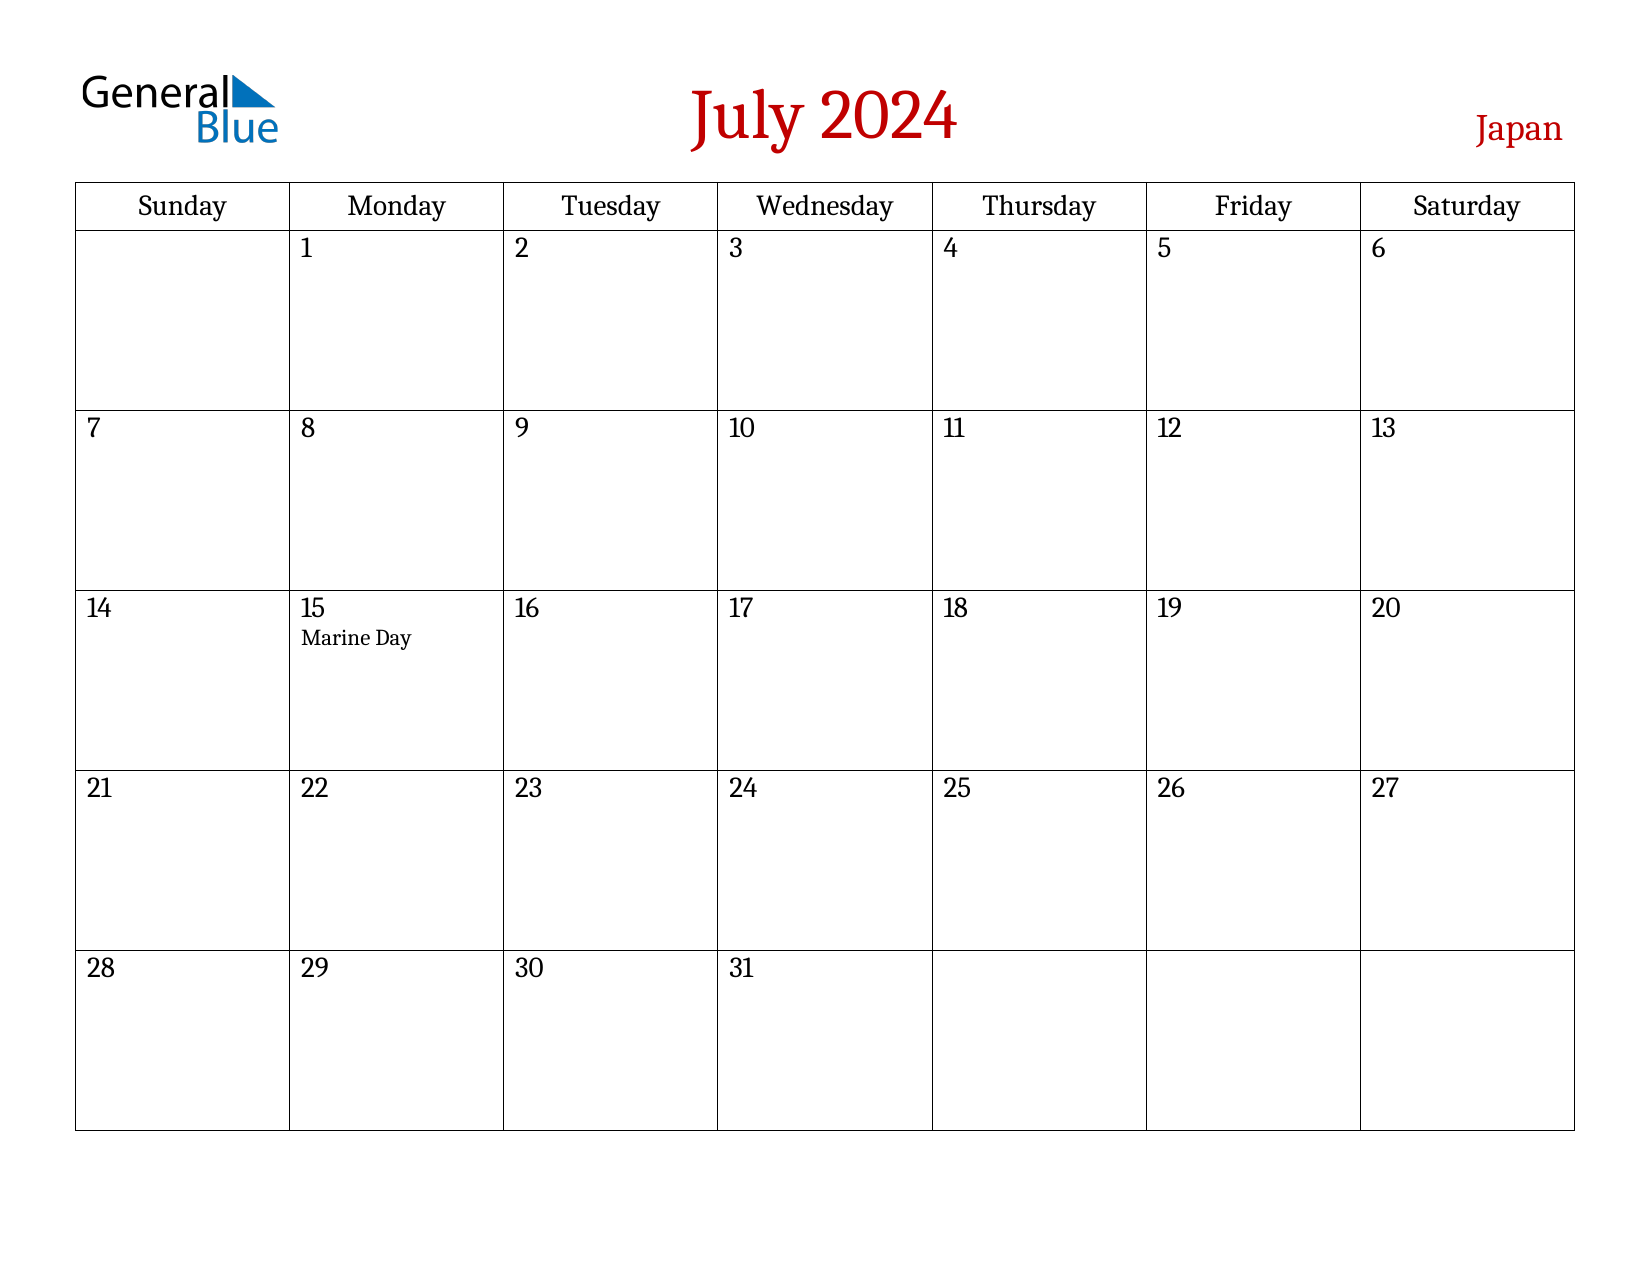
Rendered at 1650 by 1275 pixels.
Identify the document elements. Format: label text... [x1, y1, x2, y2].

table_cell Tuesday [504, 183, 717, 230]
table_cell [1147, 625, 1360, 770]
table_cell [718, 265, 932, 410]
table_cell 19 [1147, 591, 1360, 625]
table_cell [76, 985, 289, 1130]
table_cell 24 [718, 771, 932, 805]
table_cell [76, 231, 289, 264]
table_header July 2024 [504, 75, 1146, 182]
table_cell 30 [504, 951, 717, 985]
table_cell [718, 985, 932, 1130]
table_cell 16 [504, 591, 717, 625]
table_cell 18 [933, 591, 1146, 625]
table_cell 31 [718, 951, 932, 985]
table_cell [504, 625, 717, 770]
table_cell 22 [290, 771, 503, 805]
table_cell [504, 265, 717, 410]
table_cell 14 [76, 591, 289, 625]
table_cell 11 [933, 411, 1146, 444]
table_cell [933, 985, 1146, 1130]
table_cell [290, 805, 503, 950]
table_cell Saturday [1361, 183, 1574, 230]
table_cell [1361, 265, 1574, 410]
table_cell [76, 625, 289, 770]
table_cell [718, 625, 932, 770]
table_cell Monday [290, 183, 503, 230]
table_cell [76, 445, 289, 590]
table_cell 4 [933, 231, 1146, 264]
table_cell [290, 265, 503, 410]
table_cell [1147, 265, 1360, 410]
table_cell [933, 951, 1146, 985]
table_cell [1361, 985, 1574, 1130]
table_cell 1 [290, 231, 503, 264]
table_cell 3 [718, 231, 932, 264]
table_cell [1361, 951, 1574, 985]
table_cell 20 [1361, 591, 1574, 625]
table_cell Friday [1147, 183, 1360, 230]
table_cell 15 [290, 591, 503, 625]
table_cell 10 [718, 411, 932, 444]
table_cell 5 [1147, 231, 1360, 264]
table_cell 6 [1361, 231, 1574, 264]
table_cell [76, 265, 289, 410]
table_cell [1361, 805, 1574, 950]
table_cell Marine Day [290, 625, 503, 770]
table_cell [504, 445, 717, 590]
table_cell 8 [290, 411, 503, 444]
table_cell Thursday [933, 183, 1146, 230]
table_cell [76, 805, 289, 950]
table_cell 13 [1361, 411, 1574, 444]
table_cell Sunday [76, 183, 289, 230]
table_cell [1147, 445, 1360, 590]
table_cell 23 [504, 771, 717, 805]
table_cell [1147, 985, 1360, 1130]
table_cell [290, 445, 503, 590]
table_cell [1361, 625, 1574, 770]
table_cell 17 [718, 591, 932, 625]
table_cell 29 [290, 951, 503, 985]
table_cell [933, 265, 1146, 410]
table_cell [290, 985, 503, 1130]
table_cell 7 [76, 411, 289, 444]
table_cell 21 [76, 771, 289, 805]
table_cell [1361, 445, 1574, 590]
table_cell [933, 805, 1146, 950]
table_cell 25 [933, 771, 1146, 805]
table_cell 2 [504, 231, 717, 264]
table_cell [933, 625, 1146, 770]
table_cell 9 [504, 411, 717, 444]
table_cell [504, 805, 717, 950]
table_cell [933, 445, 1146, 590]
picture [82, 75, 278, 143]
table_cell Wednesday [718, 183, 932, 230]
table_cell [504, 985, 717, 1130]
table_cell 12 [1147, 411, 1360, 444]
table_cell [718, 805, 932, 950]
table_cell [1147, 951, 1360, 985]
table_header Japan [1146, 75, 1574, 182]
table_cell 27 [1361, 771, 1574, 805]
table_cell [1147, 805, 1360, 950]
table_header [76, 75, 503, 182]
table_cell 26 [1147, 771, 1360, 805]
table_cell 28 [76, 951, 289, 985]
table_cell [718, 445, 932, 590]
